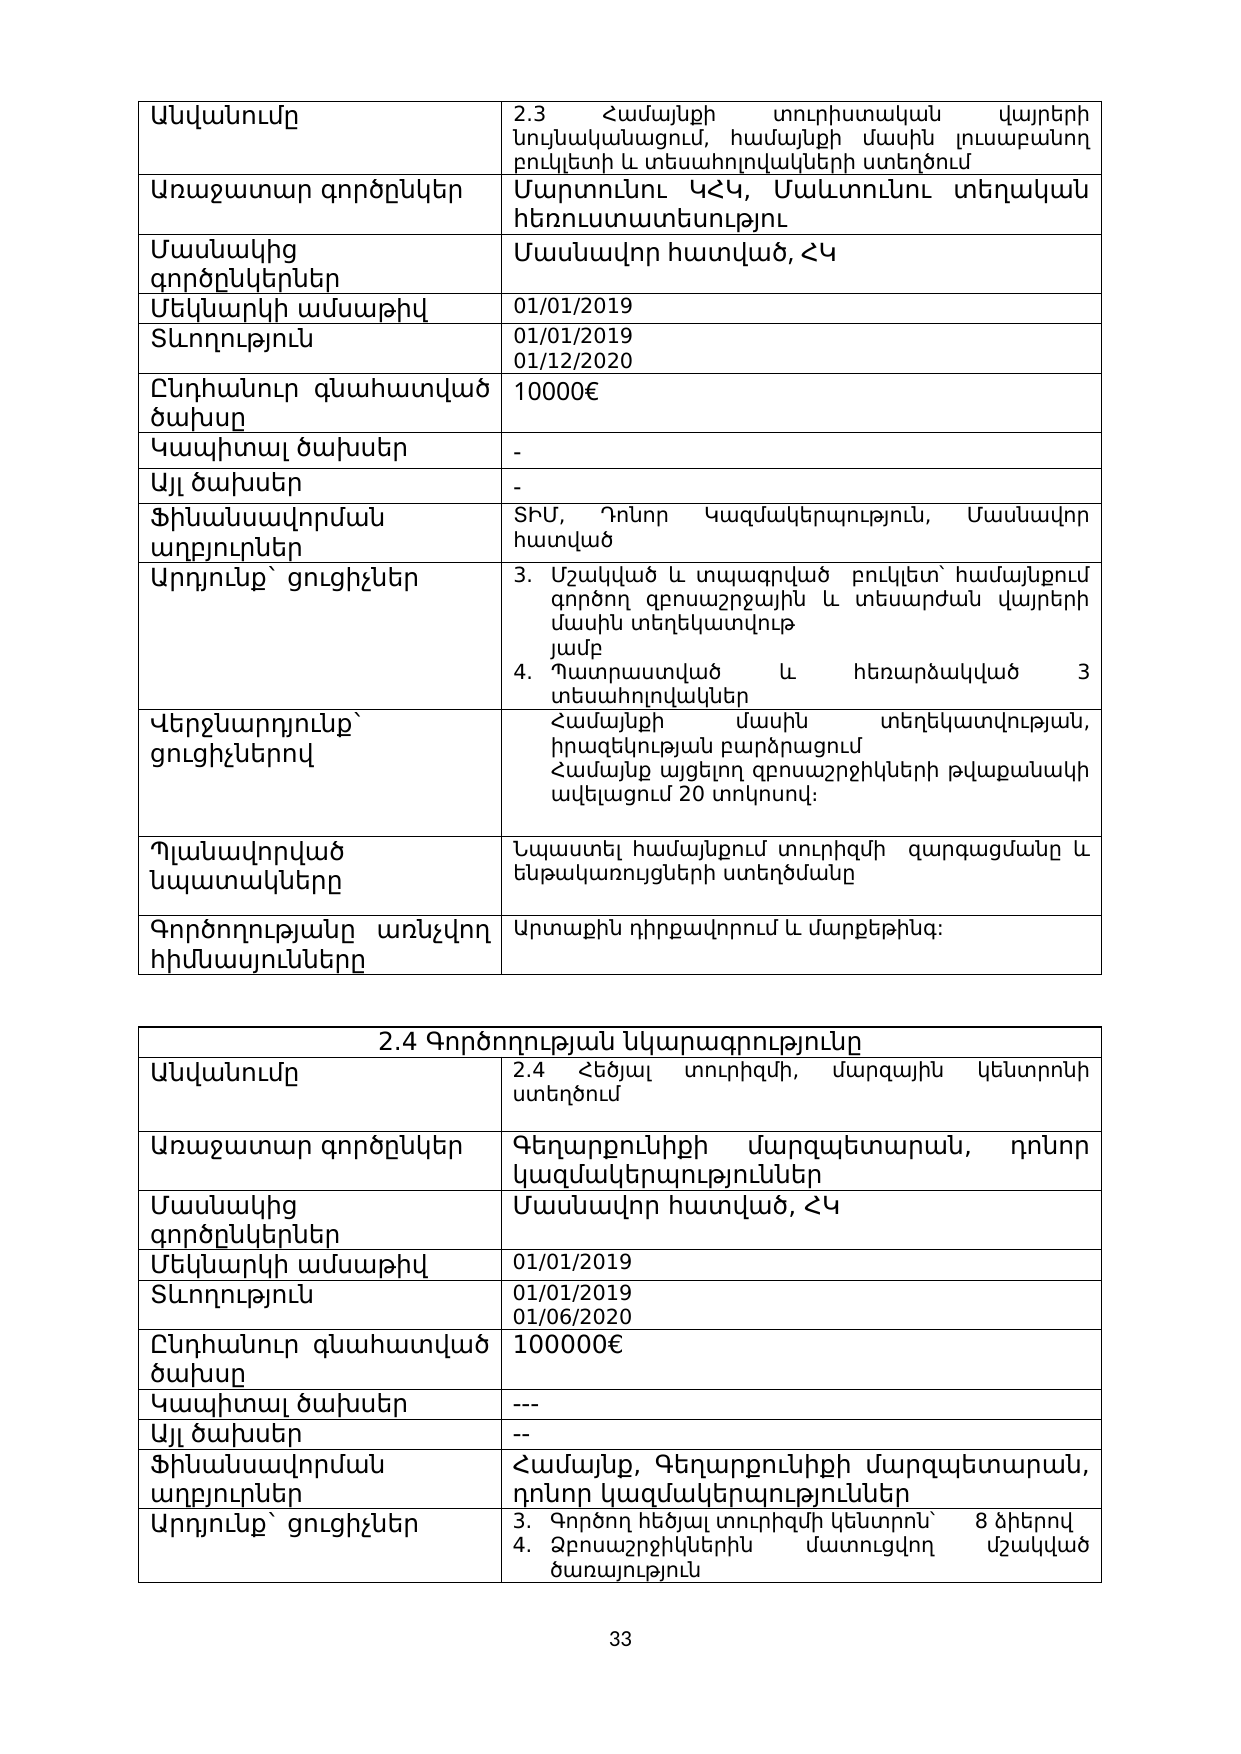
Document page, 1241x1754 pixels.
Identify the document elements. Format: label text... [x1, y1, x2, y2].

table_cell Մեկնարկի ամսաթիվ [139, 294, 501, 323]
table_cell 2.4 Հեծյալ տուրիզմի, մարզային կենտրոնի ստեղծում [502, 1058, 1101, 1131]
table_cell Համայնք, Գեղարքունիքի մարզպետարան, դոնոր կազմակերպություններ [502, 1450, 1101, 1508]
table_cell Անվանումը [139, 1058, 501, 1131]
table_cell Գործողությանը առնչվող հիմնասյունները [139, 916, 501, 974]
table_cell 01/01/2019 01/06/2020 [502, 1281, 1101, 1329]
table_cell Ընդհանուր գնահատված ծախսը [139, 374, 501, 432]
table_cell Ընդհանուր գնահատված ծախսը [139, 1330, 501, 1388]
table_cell Մասնակից գործընկերներ [139, 1191, 501, 1249]
table_cell Մշակված և տպագրված բուկլետ՝ համայնքում գործող զբոսաշրջային և տեսարժան վայրերի մասին տեղեկատվութ յամբ Պատրաստված և հեռարձակված 3 տեսահոլովակներ [502, 563, 1101, 708]
table_cell Այլ ծախսեր [139, 1420, 501, 1449]
table_cell Մասնավոր հատված, ՀԿ [502, 1191, 1101, 1249]
table_cell Առաջատար գործընկեր [139, 175, 501, 234]
table_cell Նպաստել համայնքում տուրիզմի զարգացմանը և ենթակառույցների ստեղծմանը [502, 837, 1101, 914]
table_cell 2.3 Համայնքի տուրիստական վայրերի նույնականացում, համայնքի մասին լուսաբանող բուկլետի և տեսահոլովակների ստեղծում [502, 102, 1101, 174]
table_cell 01/01/2019 [502, 294, 1101, 323]
table_cell Մասնավոր հատված, ՀԿ [502, 235, 1101, 293]
table_cell Ֆինանսավորման աղբյուրներ [139, 504, 501, 562]
table_cell Ֆինանսավորման աղբյուրներ [139, 1450, 501, 1508]
table_cell Տևողություն [139, 1281, 501, 1329]
table_cell Պլանավորված նպատակները [139, 837, 501, 914]
table_cell Համայնքի մասին տեղեկատվության, իրազեկության բարձրացում Համայնք այցելող զբոսաշրջիկների թվաքանակի ավելացում 20 տոկոսով։ [502, 710, 1101, 836]
table_cell - [502, 433, 1101, 467]
table_cell 01/01/2019 01/12/2020 [502, 324, 1101, 373]
table_cell 100000€ [502, 1330, 1101, 1388]
table_cell ՏԻՄ, Դոնոր Կազմակերպություն, Մասնավոր հատված [502, 504, 1101, 562]
table_cell 01/01/2019 [502, 1250, 1101, 1279]
table_cell Անվանումը [139, 102, 501, 174]
table_cell - [502, 469, 1101, 502]
table_cell -- [502, 1420, 1101, 1449]
table_cell Արդյունք` ցուցիչներ [139, 1509, 501, 1582]
table_cell Կապիտալ ծախսեր [139, 1390, 501, 1419]
table_cell Առաջատար գործընկեր [139, 1132, 501, 1190]
table_cell Արտաքին դիրքավորում և մարքեթինգ: [502, 916, 1101, 974]
table_cell Արդյունք` ցուցիչներ [139, 563, 501, 708]
table_cell --- [502, 1390, 1101, 1419]
table_header 2.4 Գործողության նկարագրությունը [139, 1028, 1101, 1057]
table_cell Վերջնարդյունք` ցուցիչներով [139, 710, 501, 836]
table_cell Մասնակից գործընկերներ [139, 235, 501, 293]
table_cell Տևողություն [139, 324, 501, 373]
table_cell Կապիտալ ծախսեր [139, 433, 501, 467]
table_cell Մարտունու ԿՀԿ, Մաևտունու տեղական հեռուստատեսությու [502, 175, 1101, 234]
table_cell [502, 1509, 1101, 1582]
table_cell Այլ ծախսեր [139, 469, 501, 502]
table_cell Գեղարքունիքի մարզպետարան, դոնոր կազմակերպություններ [502, 1132, 1101, 1190]
table_cell Մեկնարկի ամսաթիվ [139, 1250, 501, 1279]
table_cell 10000€ [502, 374, 1101, 432]
